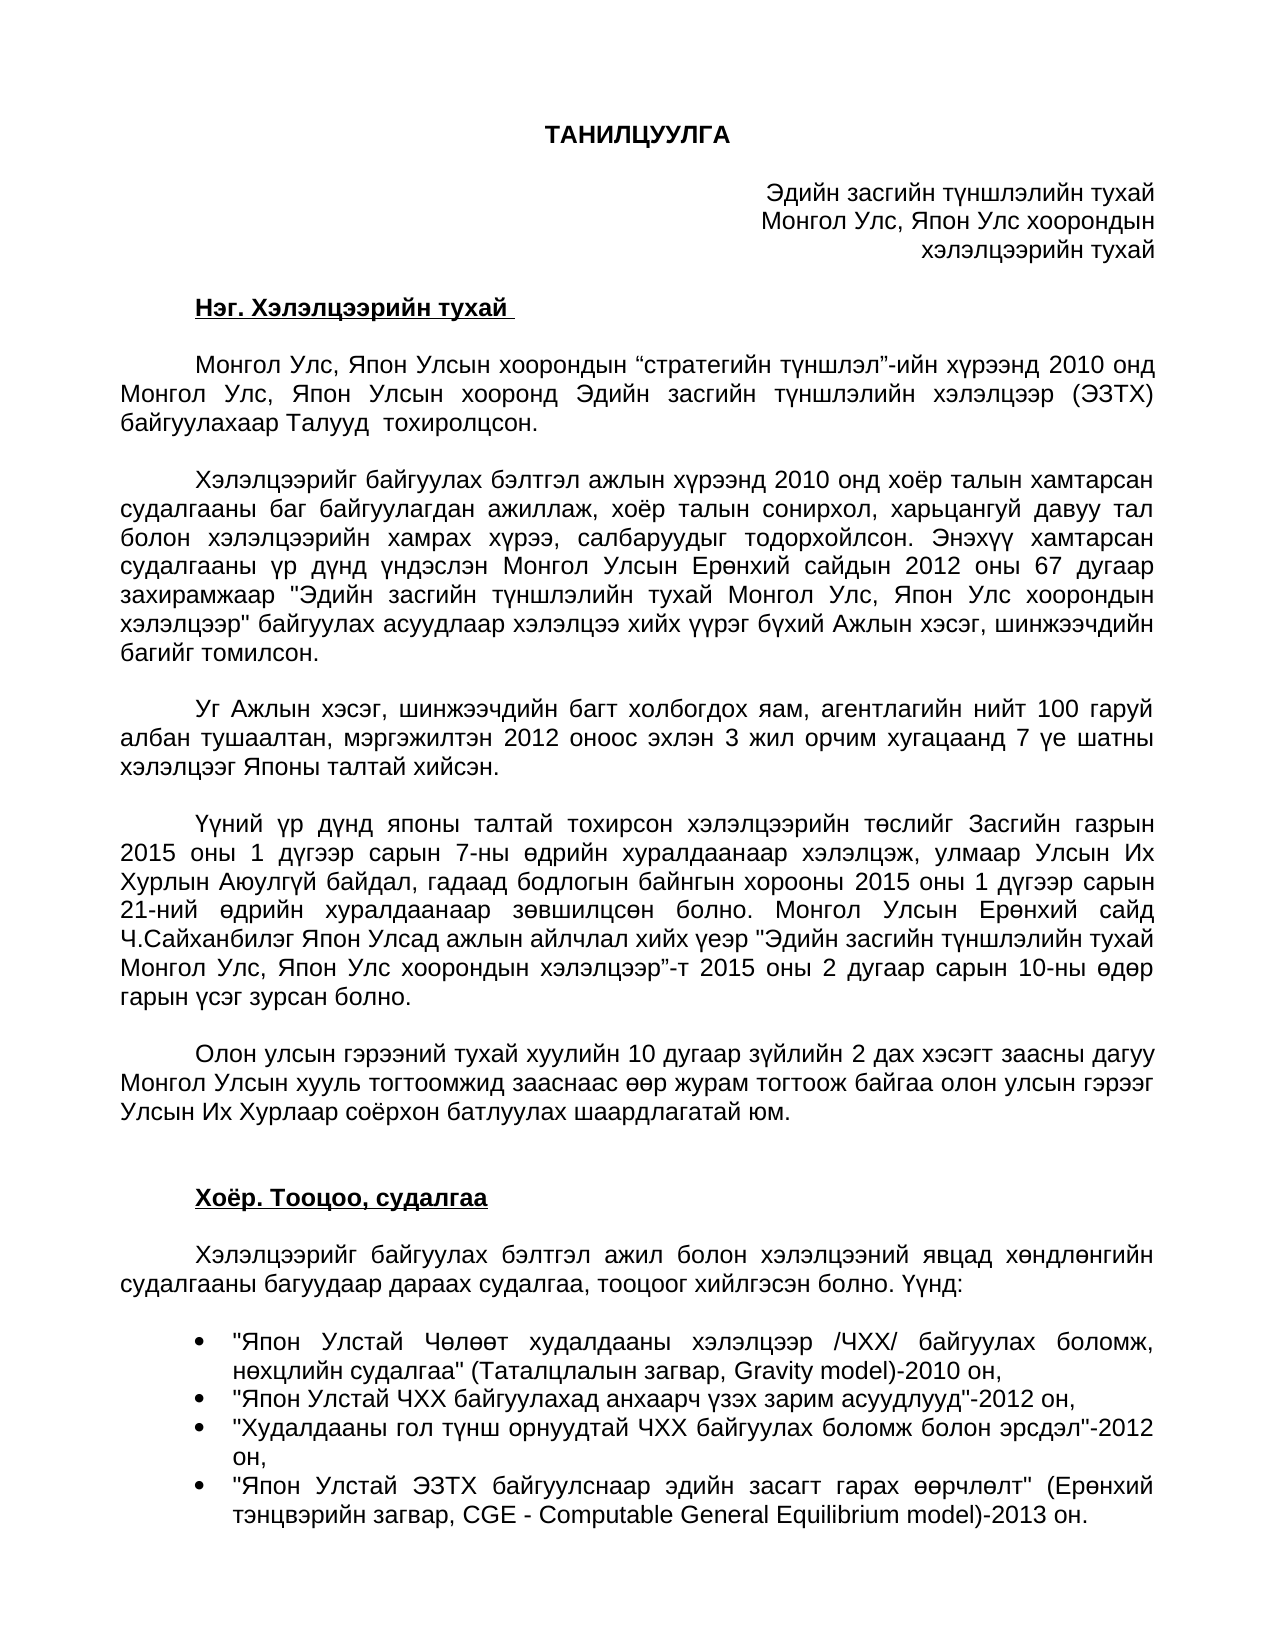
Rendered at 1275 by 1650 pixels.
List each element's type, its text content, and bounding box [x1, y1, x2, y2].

text Хэлэлцээрийг байгуулах бэлтгэл ажлын хүрээнд 2010 онд хоёр талын хамтарсан судалгааны баг байгуулагдан ажиллаж, хоёр талын сонирхол, харьцангуй давуу тал болон хэлэлцээрийн хамрах хүрээ, салбаруудыг тодорхойлсон. Энэхүү хамтарсан судалгааны үр дүнд үндэслэн Монгол Улсын Ерөнхий сайдын 2012 оны 67 дугаар захирамжаар "Эдийн засгийн түншлэлийн тухай Монгол Улс, Япон Улс хоорондын хэлэлцээр" байгуулах асуудлаар хэлэлцээ хийх үүрэг бүхий Ажлын хэсэг, шинжээчдийн багийг томилсон. [120, 465, 1155, 666]
text Үүний үр дүнд японы талтай тохирсон хэлэлцээрийн төслийг Засгийн газрын 2015 оны 1 дүгээр сарын 7-ны өдрийн хуралдаанаар хэлэлцэж, улмаар Улсын Их Хурлын Аюулгүй байдал, гадаад бодлогын байнгын хорооны 2015 оны 1 дүгээр сарын 21-ний өдрийн хуралдаанаар зөвшилцсөн болно. Монгол Улсын Ерөнхий сайд Ч.Сайханбилэг Япон Улсад ажлын айлчлал хийх үеэр "Эдийн засгийн түншлэлийн тухай Монгол Улс, Япон Улс хоорондын хэлэлцээр”-т 2015 оны 2 дугаар сарын 10-ны өдөр гарын үсэг зурсан болно. [120, 809, 1155, 1011]
text Эдийн засгийн түншлэлийн тухай [120, 177, 1155, 206]
text Хэлэлцээрийг байгуулах бэлтгэл ажил болон хэлэлцээний явцад хөндлөнгийн судалгааны багуудаар дараах судалгаа, тооцоог хийлгэсэн болно. Үүнд: [120, 1241, 1155, 1298]
list "Япон Улстай ЧХХ байгуулахад анхаарч үзэх зарим асуудлууд"-2012 он, [195, 1384, 1155, 1413]
text Хоёр. Тооцоо, судалгаа [120, 1183, 1155, 1212]
list "Япон Улстай ЭЗТХ байгуулснаар эдийн засагт гарах өөрчлөлт" (Ерөнхий тэнцвэрийн загвар, CGE - Computable General Equilibrium model)-2013 он. [195, 1471, 1155, 1528]
list Монгол Улс, Япон Улсын хоорондын “стратегийн түншлэл”-ийн хүрээнд 2010 онд Монгол Улс, Япон Улсын хооронд Эдийн засгийн түншлэлийн хэлэлцээр (ЭЗТХ) байгуулахаар Талууд тохиролцсон. [120, 350, 1155, 436]
text ТАНИЛЦУУЛГА [120, 120, 1155, 149]
text Уг Ажлын хэсэг, шинжээчдийн багт холбогдох яам, агентлагийн нийт 100 гаруй албан тушаалтан, мэргэжилтэн 2012 оноос эхлэн 3 жил орчим хугацаанд 7 үе шатны хэлэлцээг Японы талтай хийсэн. [120, 694, 1155, 781]
text Нэг. Хэлэлцээрийн тухай [120, 292, 1155, 321]
text Монгол Улс, Япон Улс хоорондын [120, 206, 1155, 235]
text хэлэлцээрийн тухай [120, 235, 1155, 264]
list "Япон Улстай Чөлөөт худалдааны хэлэлцээр /ЧХХ/ байгуулах боломж, нөхцлийн судалгаа" (Таталцлалын загвар, Gravity model)-2010 он, [195, 1327, 1155, 1384]
text Олон улсын гэрээний тухай хуулийн 10 дугаар зүйлийн 2 дах хэсэгт заасны дагуу Монгол Улсын хууль тогтоомжид зааснаас өөр журам тогтоож байгаа олон улсын гэрээг Улсын Их Хурлаар соёрхон батлуулах шаардлагатай юм. [120, 1039, 1155, 1126]
list "Худалдааны гол түнш орнуудтай ЧХХ байгуулах боломж болон эрсдэл"-2012 он, [195, 1413, 1155, 1471]
